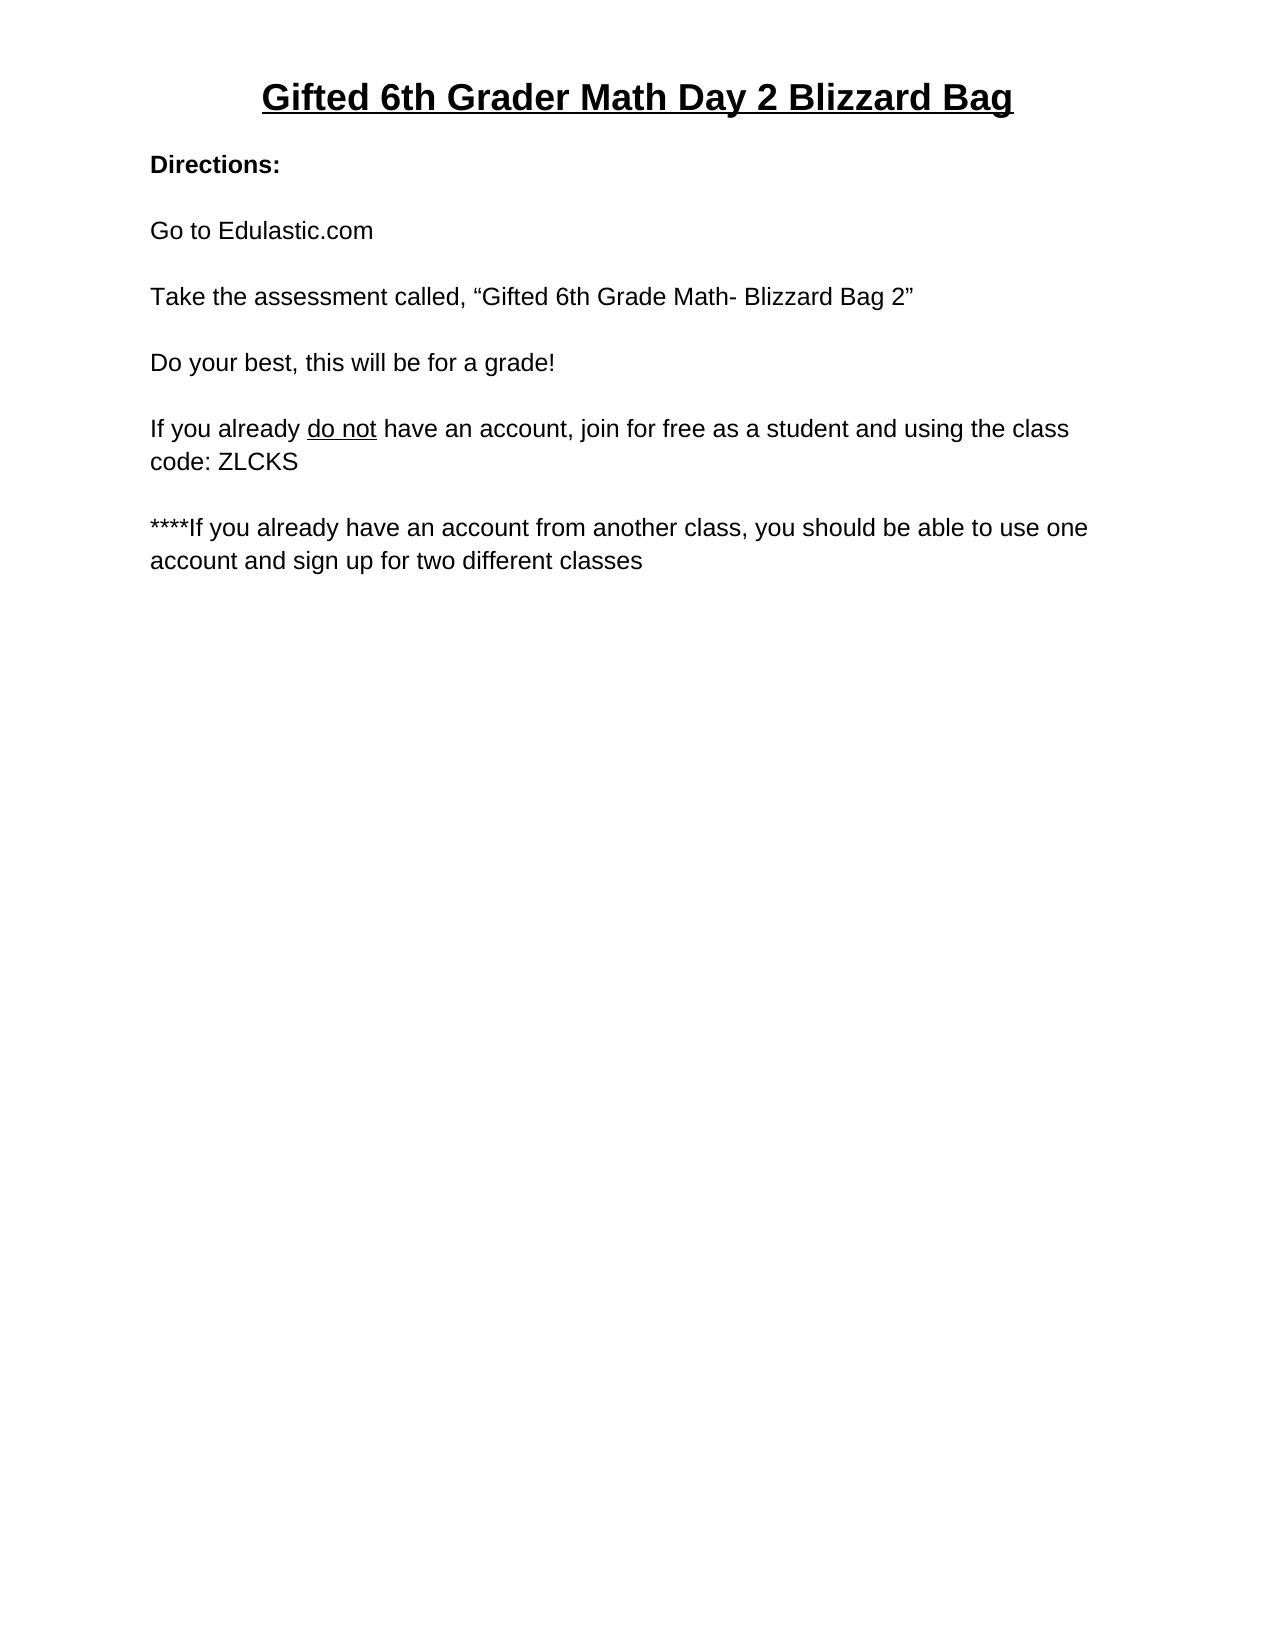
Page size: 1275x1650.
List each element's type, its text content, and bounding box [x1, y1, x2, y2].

text ****If you already have an account from another class, you should be able to use one account and sign up for two different classes [150, 513, 1125, 575]
text Do your best, this will be for a grade! [150, 348, 1125, 377]
text If you already do not have an account, join for free as a student and using the class code: ZLCKS [150, 414, 1125, 476]
text Take the assessment called, “Gifted 6th Grade Math- Blizzard Bag 2” [150, 282, 1125, 311]
text Go to Edulastic.com [150, 216, 1125, 245]
text Directions: [150, 150, 1125, 179]
